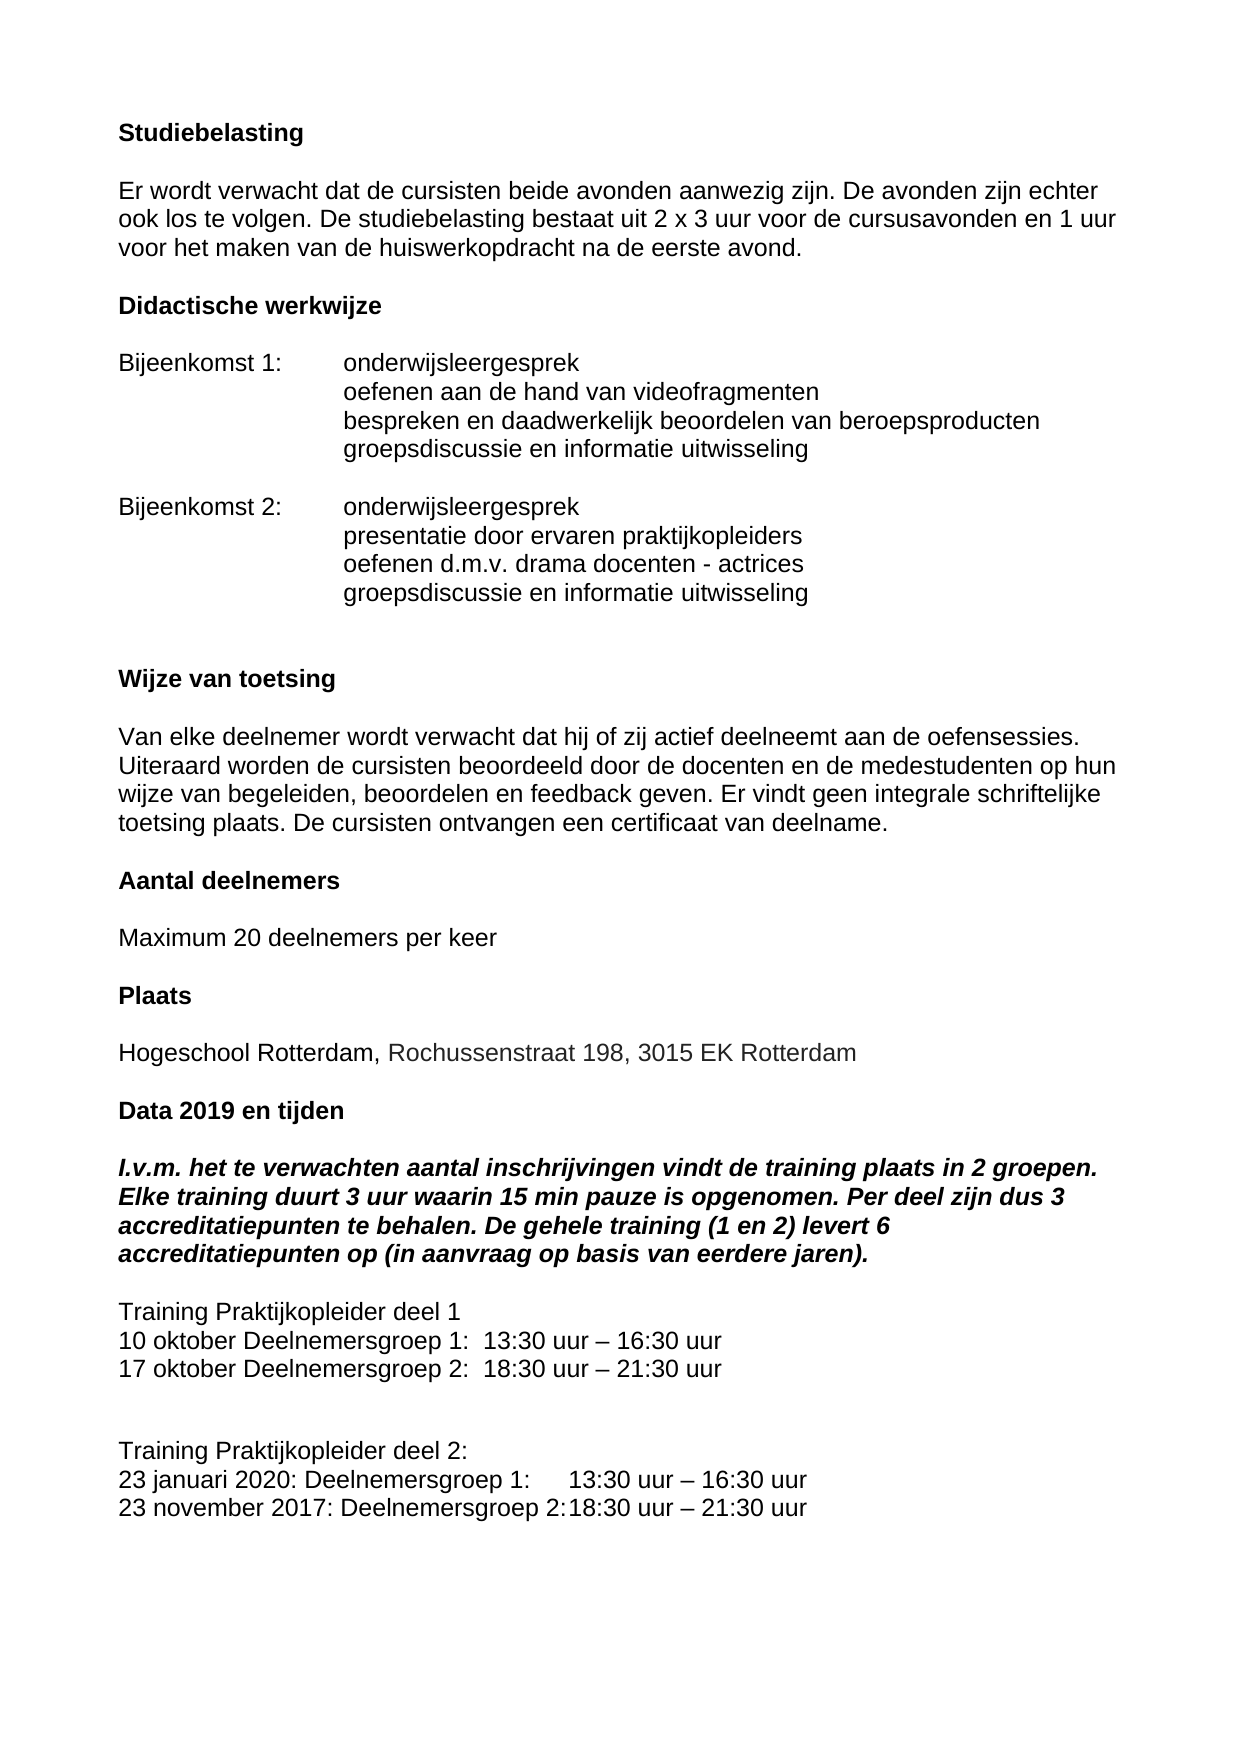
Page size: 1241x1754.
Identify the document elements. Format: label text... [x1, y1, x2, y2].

text oefenen aan de hand van videofragmenten bespreken en daadwerkelijk beoordelen van beroepsproducten [118, 377, 1122, 434]
text Bijeenkomst 2: onderwijsleergesprek [118, 492, 1122, 521]
text Aantal deelnemers [118, 866, 1122, 894]
text Didactische werkwijze [118, 291, 1122, 319]
text oefenen d.m.v. drama docenten - actrices [118, 549, 1122, 578]
text groepsdiscussie en informatie uitwisseling [118, 434, 1122, 463]
text Er wordt verwacht dat de cursisten beide avonden aanwezig zijn. De avonden zijn echter ook los te volgen. De studiebelasting bestaat uit 2 x 3 uur voor de cursusavonden en 1 uur voor het maken van de huiswerkopdracht na de eerste avond. [118, 176, 1122, 262]
text Training Praktijkopleider deel 1 [118, 1297, 1122, 1326]
text Studiebelasting [118, 118, 1122, 147]
text I.v.m. het te verwachten aantal inschrijvingen vindt de training plaats in 2 groepen. Elke training duurt 3 uur waarin 15 min pauze is opgenomen. Per deel zijn dus 3 accreditatiepunten te behalen. De gehele training (1 en 2) levert 6 accreditatiepunten op (in aanvraag op basis van eerdere jaren). [118, 1153, 1122, 1268]
text 17 oktober Deelnemersgroep 2: 18:30 uur – 21:30 uur [118, 1354, 1122, 1383]
text Bijeenkomst 1: onderwijsleergesprek [118, 348, 1122, 377]
text Wijze van toetsing [118, 664, 1122, 693]
text groepsdiscussie en informatie uitwisseling [118, 578, 1122, 607]
text Plaats [118, 981, 1122, 1009]
text 23 januari 2020: Deelnemersgroep 1: 13:30 uur – 16:30 uur [118, 1465, 1122, 1493]
text Maximum 20 deelnemers per keer [118, 923, 1122, 952]
text Van elke deelnemer wordt verwacht dat hij of zij actief deelneemt aan de oefensessies. [118, 722, 1122, 751]
text Hogeschool Rotterdam, Rochussenstraat 198, 3015 EK Rotterdam [118, 1038, 1122, 1067]
text Data 2019 en tijden [118, 1096, 1122, 1124]
text Training Praktijkopleider deel 2: [118, 1436, 1122, 1465]
text 10 oktober Deelnemersgroep 1: 13:30 uur – 16:30 uur [118, 1326, 1122, 1354]
text presentatie door ervaren praktijkopleiders [118, 521, 1122, 549]
text 23 november 2017: Deelnemersgroep 2: 18:30 uur – 21:30 uur [118, 1493, 1122, 1522]
text Uiteraard worden de cursisten beoordeeld door de docenten en de medestudenten op hun wijze van begeleiden, beoordelen en feedback geven. Er vindt geen integrale schriftelijke toetsing plaats. De cursisten ontvangen een certificaat van deelname. [118, 751, 1122, 837]
